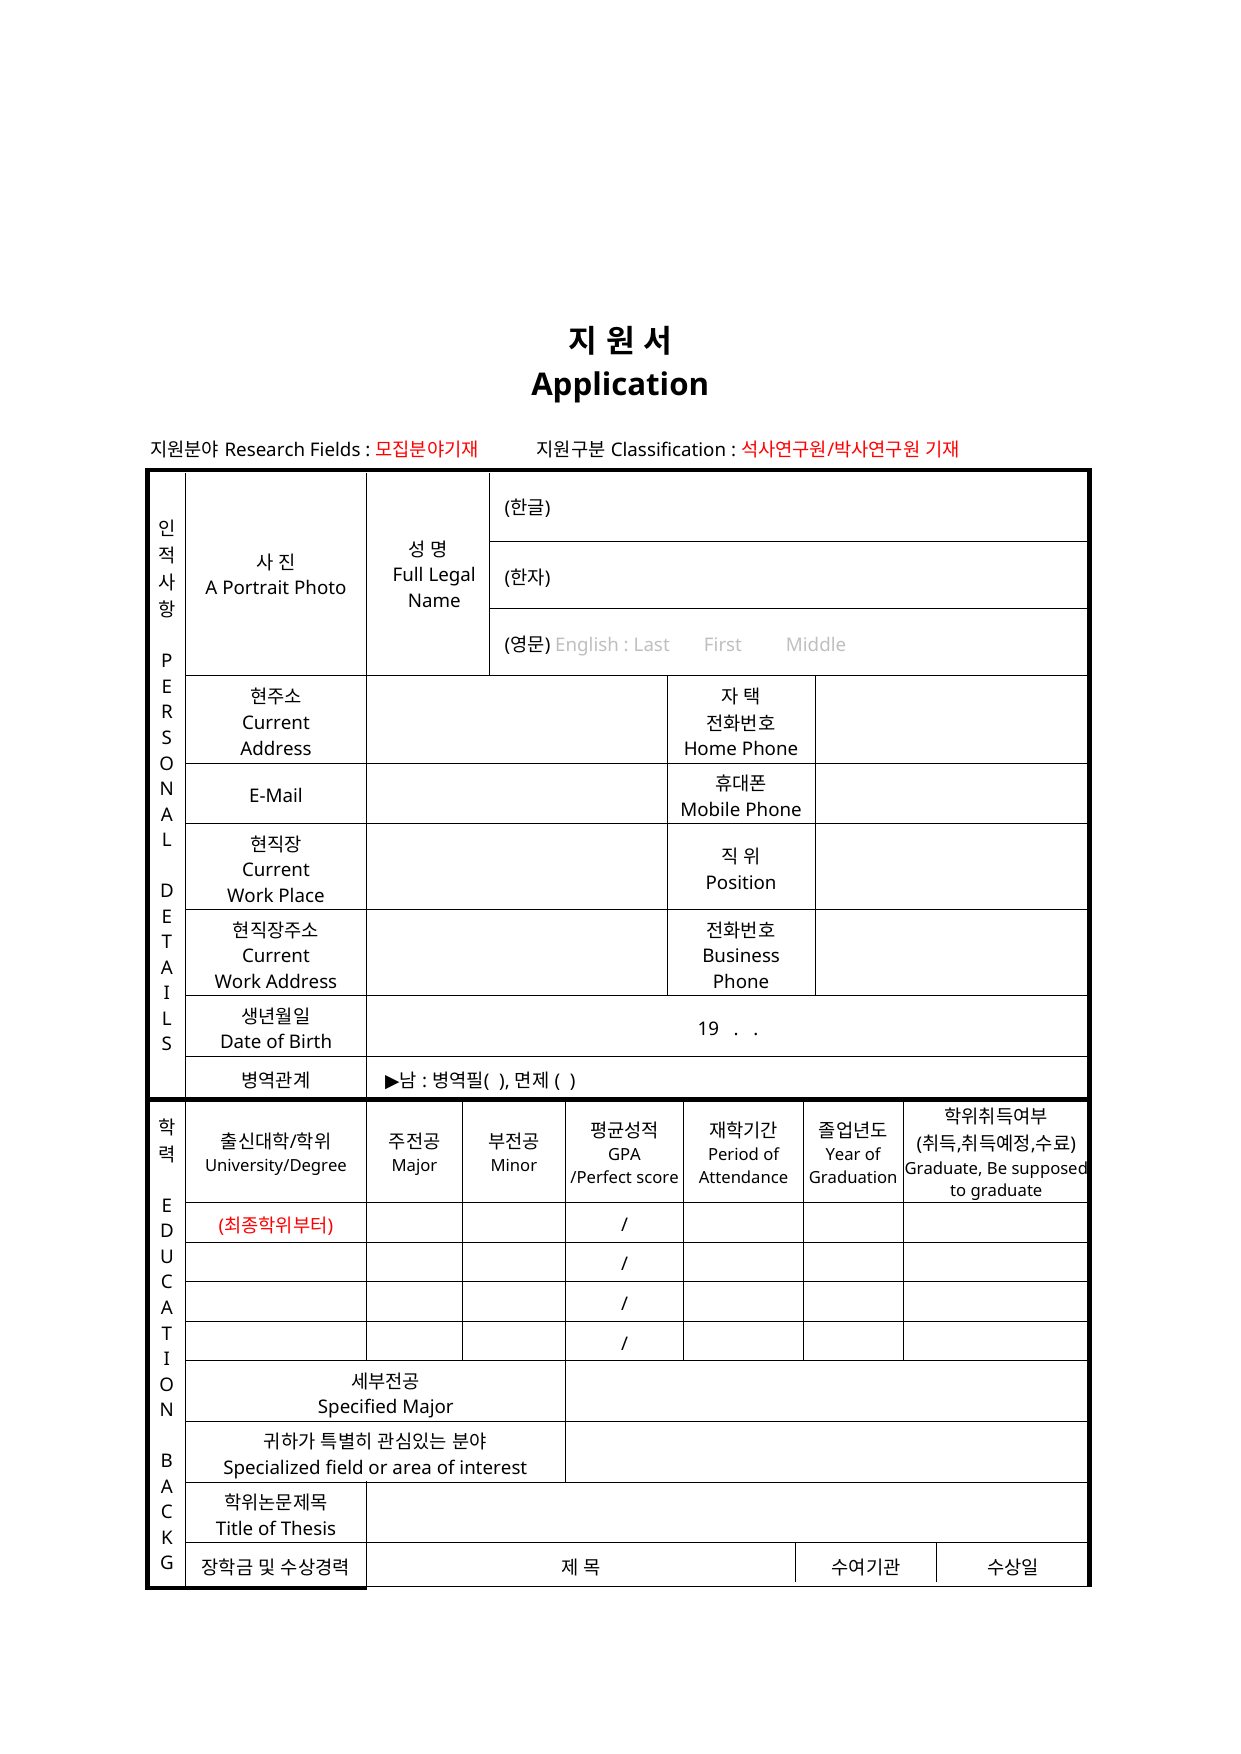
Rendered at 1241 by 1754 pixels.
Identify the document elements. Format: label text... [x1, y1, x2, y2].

table_cell 재학기간 Period of Attendance [684, 1102, 803, 1202]
table_cell [367, 910, 667, 995]
table_cell 주전공 Major [367, 1102, 462, 1202]
text 지 원 서 [150, 317, 1090, 362]
table_cell (영문) English : Last First Middle [490, 609, 1087, 675]
table_cell 휴대폰 Mobile Phone [668, 764, 815, 823]
table_cell 생년월일 Date of Birth [186, 996, 366, 1056]
table_cell [367, 676, 667, 763]
table_cell E-Mail [186, 764, 366, 823]
table_cell [566, 1422, 1087, 1481]
table_header (한글) [490, 472, 1087, 541]
table_cell 학 력 E D U C A T I O N B A C K G R O U N D [150, 1102, 185, 1586]
table_cell ▶남 : 병역필( ), 면제 ( ) [367, 1057, 1087, 1097]
text 지원분야 Research Fields : 모집분야기재 지원구분 Classification : 석사연구원/박사연구원 기재 [150, 435, 1090, 462]
table_cell [367, 1203, 462, 1241]
table_cell [367, 1483, 1087, 1542]
table_cell [684, 1282, 803, 1321]
table_cell [463, 1243, 565, 1281]
table_cell [816, 676, 1087, 763]
table_cell [186, 1322, 366, 1360]
table_cell [463, 1203, 565, 1241]
table_cell / [566, 1203, 683, 1241]
table_cell 현직장주소 Current Work Address [186, 910, 366, 995]
table_cell 병역관계 [186, 1057, 366, 1097]
table_cell [367, 1322, 462, 1360]
table_cell [463, 1322, 565, 1360]
table_cell / [566, 1322, 683, 1360]
table_cell [804, 1322, 903, 1360]
table_header 성 명 Full Legal Name [367, 472, 489, 675]
table_cell [463, 1282, 565, 1321]
table_cell 자 택 전화번호 Home Phone [668, 676, 815, 763]
table_cell 수여기관 Organization [795, 1543, 937, 1586]
table_cell [816, 764, 1087, 823]
text Application [150, 362, 1090, 404]
table_cell 현주소 Current Address [186, 676, 366, 763]
table_cell 학위논문제목 Title of Thesis [186, 1483, 366, 1542]
table_cell 귀하가 특별히 관심있는 분야 Specialized field or area of interest [186, 1422, 565, 1481]
table_cell [367, 1282, 462, 1321]
table_cell 졸업년도 Year of Graduation [804, 1102, 903, 1202]
table_cell [904, 1243, 1087, 1281]
table_cell 현직장 Current Work Place [186, 824, 366, 909]
table_cell [566, 1361, 1087, 1421]
table_cell 세부전공 Specified Major [186, 1361, 565, 1421]
table_cell / [566, 1243, 683, 1281]
table_cell [684, 1243, 803, 1281]
table_cell [684, 1203, 803, 1241]
table_header 인 적 사 항 P E R S O N A L D E T A I L S [150, 472, 185, 1097]
table_cell [367, 764, 667, 823]
table_cell (한자) [490, 542, 1087, 607]
table_cell 부전공 Minor [463, 1102, 565, 1202]
table_header 사 진 A Portrait Photo [186, 472, 366, 675]
table_cell 19 . . [367, 996, 1087, 1056]
table_cell 제 목 Title [367, 1543, 795, 1586]
table_cell 평균성적 GPA /Perfect score [566, 1102, 683, 1202]
table_cell [367, 1243, 462, 1281]
table_cell [367, 824, 667, 909]
table_cell [904, 1282, 1087, 1321]
table_cell [816, 824, 1087, 909]
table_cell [186, 1543, 366, 1586]
table_cell 전화번호 Business Phone [668, 910, 815, 995]
table_cell [816, 910, 1087, 995]
table_cell 직 위 Position [668, 824, 815, 909]
table_cell [804, 1282, 903, 1321]
table_cell [186, 1282, 366, 1321]
table_cell 수상일 Date of Award [937, 1543, 1087, 1586]
table_cell [904, 1203, 1087, 1241]
table_cell [684, 1322, 803, 1360]
table_cell [904, 1322, 1087, 1360]
table_cell 학위취득여부 (취득,취득예정,수료) Graduate, Be supposed to graduate [904, 1102, 1087, 1202]
table_cell [186, 1243, 366, 1281]
table_cell (최종학위부터) [186, 1203, 366, 1241]
table_cell [804, 1203, 903, 1241]
table_cell / [566, 1282, 683, 1321]
table_cell [804, 1243, 903, 1281]
table_cell 출신대학/학위 University/Degree [186, 1102, 366, 1202]
